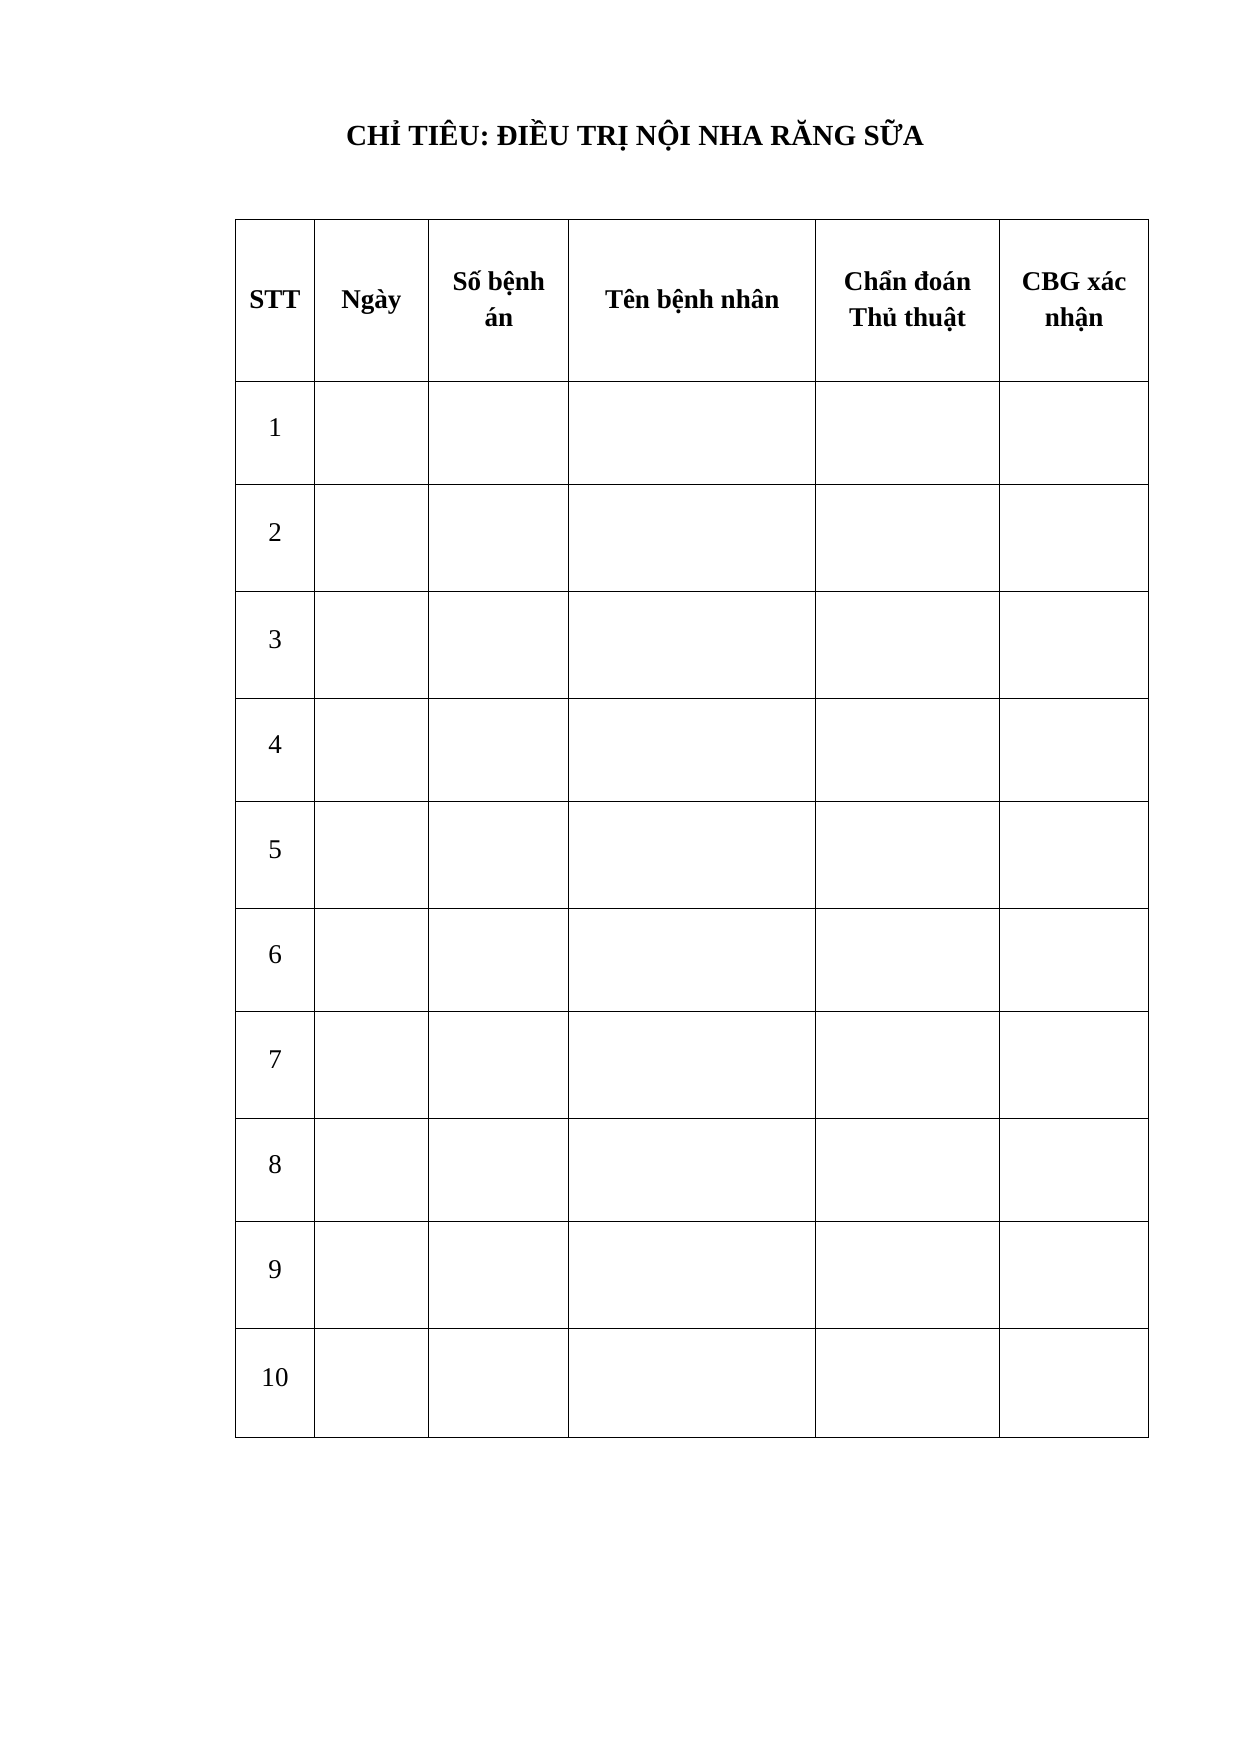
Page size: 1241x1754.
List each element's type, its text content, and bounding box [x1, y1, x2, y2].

table_cell [816, 802, 999, 908]
table_cell [429, 909, 568, 1011]
table_cell 3 [236, 592, 314, 698]
table_cell [569, 592, 815, 698]
table_cell [315, 1222, 428, 1328]
table_cell [569, 1012, 815, 1118]
table_cell [429, 485, 568, 591]
table_cell [1000, 802, 1148, 908]
table_cell [1000, 1329, 1148, 1437]
table_header Ngày [315, 220, 428, 381]
table_cell 9 [236, 1222, 314, 1328]
table_cell [816, 1222, 999, 1328]
table_cell [1000, 909, 1148, 1011]
table_cell [429, 802, 568, 908]
table_cell [315, 802, 428, 908]
table_cell 5 [236, 802, 314, 908]
table_header Tên bệnh nhân [569, 220, 815, 381]
table_cell [315, 382, 428, 484]
table_cell [569, 802, 815, 908]
table_cell [315, 909, 428, 1011]
table_cell 1 [236, 382, 314, 484]
table_cell [1000, 1012, 1148, 1118]
table_cell 7 [236, 1012, 314, 1118]
table_cell 6 [236, 909, 314, 1011]
table_cell 4 [236, 699, 314, 801]
table_cell [569, 1222, 815, 1328]
table_cell [569, 485, 815, 591]
table_cell [1000, 699, 1148, 801]
table_cell [816, 1012, 999, 1118]
table_header Chẩn đoán Thủ thuật [816, 220, 999, 381]
table_cell [816, 1329, 999, 1437]
table_cell [1000, 1119, 1148, 1221]
table_cell [816, 485, 999, 591]
table_cell [429, 1222, 568, 1328]
table_cell [1000, 485, 1148, 591]
table_cell [429, 592, 568, 698]
table_cell [569, 1119, 815, 1221]
table_header STT [236, 220, 314, 381]
table_cell [1000, 382, 1148, 484]
table_header Số bệnh án [429, 220, 568, 381]
table_cell [429, 1329, 568, 1437]
table_cell 10 [236, 1329, 314, 1437]
table_cell [429, 382, 568, 484]
table_cell [1000, 1222, 1148, 1328]
table_cell [315, 592, 428, 698]
table_cell [816, 382, 999, 484]
table_cell [816, 909, 999, 1011]
table_header CBG xác nhận [1000, 220, 1148, 381]
table_cell [315, 1329, 428, 1437]
table_cell [429, 1119, 568, 1221]
table_cell [315, 1012, 428, 1118]
table_cell [569, 909, 815, 1011]
table_cell [429, 699, 568, 801]
table_cell [315, 699, 428, 801]
table_cell [569, 1329, 815, 1437]
table_cell [315, 485, 428, 591]
table_cell 2 [236, 485, 314, 591]
table_cell [569, 699, 815, 801]
table_cell [1000, 592, 1148, 698]
table_cell [315, 1119, 428, 1221]
table_cell [569, 382, 815, 484]
table_cell [429, 1012, 568, 1118]
table_cell [816, 1119, 999, 1221]
table_cell 8 [236, 1119, 314, 1221]
table_cell [816, 592, 999, 698]
table_cell [816, 699, 999, 801]
text CHỈ TIÊU: ĐIỀU TRỊ NỘI NHA RĂNG SỮA [177, 118, 1092, 152]
